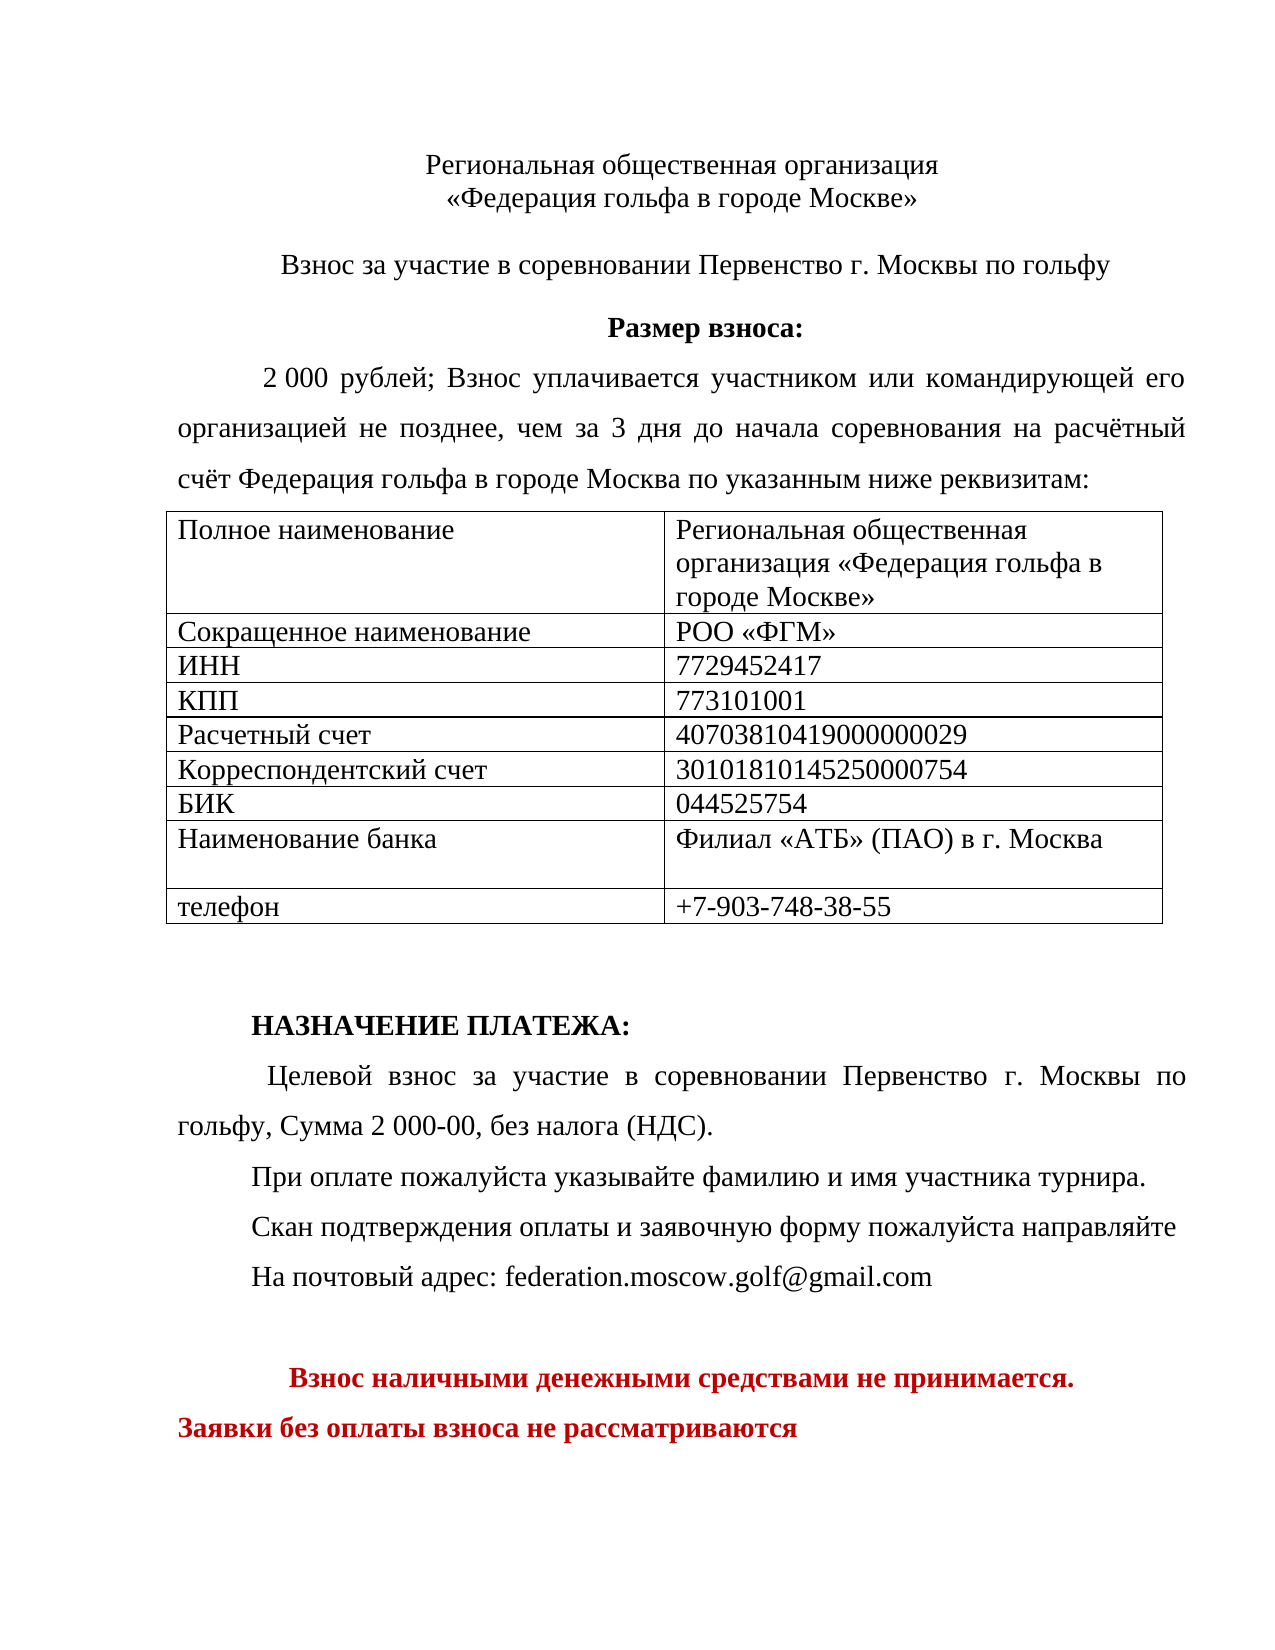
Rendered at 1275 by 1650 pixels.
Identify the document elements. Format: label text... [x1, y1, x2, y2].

table_cell РОО «ФГМ» [665, 614, 1162, 647]
list Целевой взнос за участие в соревновании Первенство г. Москвы по гольфу, Сумма 2 000-00, без налога (НДС). [177, 1058, 1186, 1142]
table_header Региональная общественная организация «Федерация гольфа в городе Москве» [665, 512, 1162, 613]
table_cell ИНН [167, 648, 664, 682]
text «Федерация гольфа в городе Москве» [177, 180, 1186, 214]
list На почтовый адрес: federation.moscow.golf@gmail.com [177, 1259, 1186, 1293]
table_cell БИК [167, 787, 664, 820]
table_cell Филиал «АТБ» (ПАО) в г. Москва [665, 821, 1162, 888]
list НАЗНАЧЕНИЕ ПЛАТЕЖА: [177, 1008, 1186, 1041]
table_cell 773101001 [665, 683, 1162, 716]
table_header Полное наименование [167, 512, 664, 613]
table_cell КПП [167, 683, 664, 716]
text Региональная общественная организация [177, 147, 1186, 180]
table_cell 7729452417 [665, 648, 1162, 682]
table_cell 30101810145250000754 [665, 752, 1162, 786]
text Заявки без оплаты взноса не рассматриваются [177, 1410, 1186, 1444]
text Взнос за участие в соревновании Первенство г. Москвы по гольфу [177, 247, 1186, 281]
text Размер взноса: [177, 310, 1186, 343]
table_cell 40703810419000000029 [665, 718, 1162, 751]
table_cell Сокращенное наименование [167, 614, 664, 647]
table_cell Корреспондентский счет [167, 752, 664, 786]
text Взнос наличными денежными средствами не принимается. [177, 1360, 1186, 1393]
table_cell Наименование банка [167, 821, 664, 888]
table_cell телефон [167, 889, 664, 923]
list При оплате пожалуйста указывайте фамилию и имя участника турнира. [177, 1159, 1186, 1192]
text 2 000 рублей; Взнос уплачивается участником или командирующей его организацией не позднее, чем за 3 дня до начала соревнования на расчётный счёт Федерация гольфа в городе Москва по указанным ниже реквизитам: [177, 360, 1186, 494]
table_cell Расчетный счет [167, 718, 664, 751]
table_cell +7-903-748-38-55 [665, 889, 1162, 923]
list Скан подтверждения оплаты и заявочную форму пожалуйста направляйте [177, 1209, 1186, 1243]
table_cell 044525754 [665, 787, 1162, 820]
